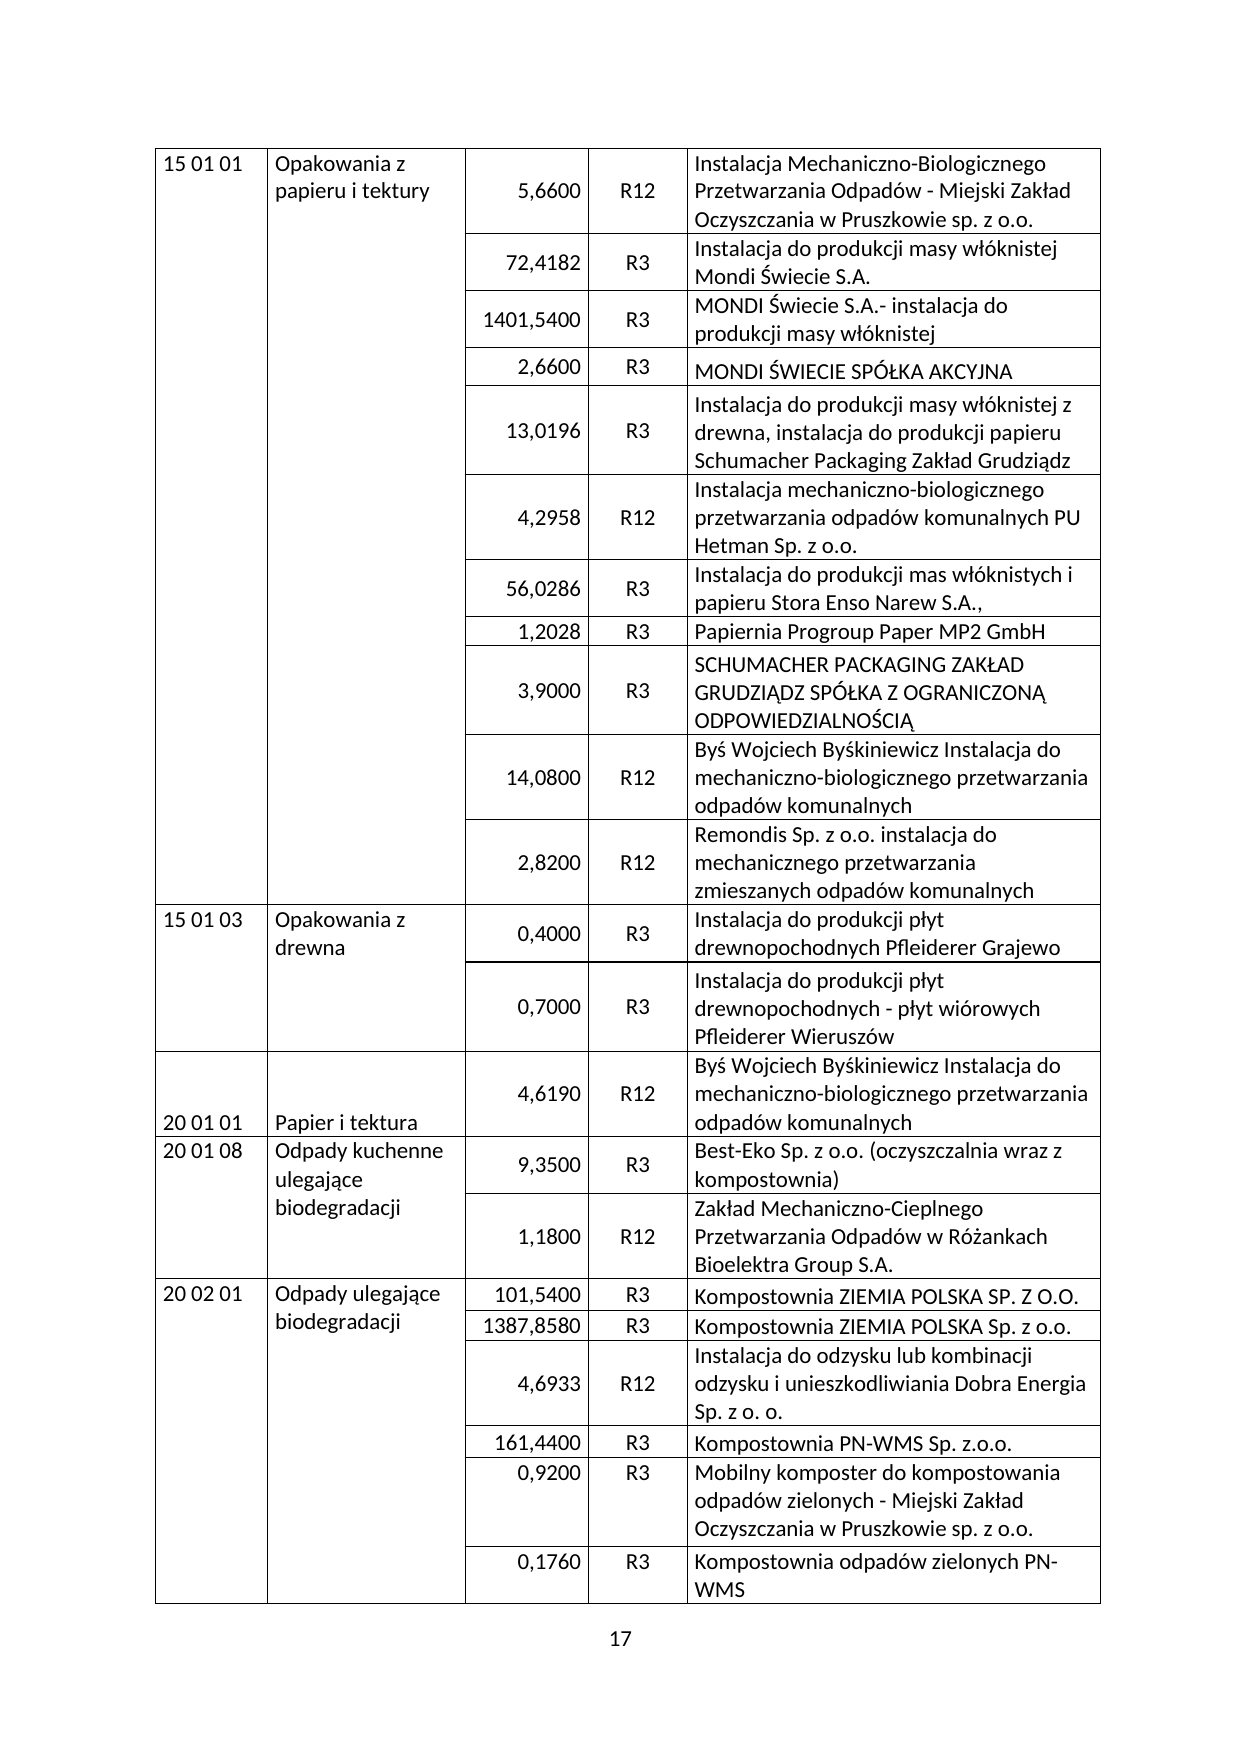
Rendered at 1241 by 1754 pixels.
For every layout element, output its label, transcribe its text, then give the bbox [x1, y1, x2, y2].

table_cell R3 [589, 646, 687, 734]
table_cell SCHUMACHER PACKAGING ZAKŁAD GRUDZIĄDZ SPÓŁKA Z OGRANICZONĄ ODPOWIEDZIALNOŚCIĄ [688, 646, 1100, 734]
table_cell Papiernia Progroup Paper MP2 GmbH [688, 617, 1100, 645]
table_cell MONDI ŚWIECIE SPÓŁKA AKCYJNA [688, 348, 1100, 385]
table_cell Opakowania z papieru i tektury [268, 149, 465, 904]
table_cell 20 01 01 [156, 1052, 267, 1136]
table_cell R12 [589, 1194, 687, 1278]
table_cell Instalacja do produkcji płyt drewnopochodnych Pfleiderer Grajewo [688, 905, 1100, 961]
table_cell R12 [589, 1052, 687, 1136]
table_cell R3 [589, 1279, 687, 1310]
table_cell 2,6600 [466, 348, 588, 385]
table_cell 4,6190 [466, 1052, 588, 1136]
table_cell Instalacja do produkcji masy włóknistej z drewna, instalacja do produkcji papieru Schumacher Packaging Zakład Grudziądz [688, 386, 1100, 474]
table_cell Mobilny komposter do kompostowania odpadów zielonych - Miejski Zakład Oczyszczania w Pruszkowie sp. z o.o. [688, 1458, 1100, 1546]
table_cell Papier i tektura [268, 1052, 465, 1136]
table_cell 1,2028 [466, 617, 588, 645]
table_cell 1,1800 [466, 1194, 588, 1278]
table_cell 2,8200 [466, 820, 588, 904]
table_cell Instalacja do odzysku lub kombinacji odzysku i unieszkodliwiania Dobra Energia Sp. z o. o. [688, 1341, 1100, 1425]
table_cell Instalacja mechaniczno-biologicznego przetwarzania odpadów komunalnych PU Hetman Sp. z o.o. [688, 475, 1100, 559]
table_cell Byś Wojciech Byśkiniewicz Instalacja do mechaniczno-biologicznego przetwarzania odpadów komunalnych [688, 1052, 1100, 1136]
table_cell Opakowania z drewna [268, 905, 465, 1051]
table_cell 161,4400 [466, 1426, 588, 1457]
table_cell 14,0800 [466, 735, 588, 819]
table_cell R3 [589, 963, 687, 1051]
table_cell 20 01 08 [156, 1137, 267, 1278]
table_cell Byś Wojciech Byśkiniewicz Instalacja do mechaniczno-biologicznego przetwarzania odpadów komunalnych [688, 735, 1100, 819]
table_cell R3 [589, 617, 687, 645]
table_cell R3 [589, 291, 687, 347]
table_cell 15 01 03 [156, 905, 267, 1051]
table_cell 0,7000 [466, 963, 588, 1051]
table_cell R3 [589, 1137, 687, 1193]
table_cell 15 01 01 [156, 149, 267, 904]
table_cell R3 [589, 234, 687, 290]
table_cell 56,0286 [466, 560, 588, 616]
table_cell Zakład Mechaniczno-Cieplnego Przetwarzania Odpadów w Różankach Bioelektra Group S.A. [688, 1194, 1100, 1278]
table_cell 1387,8580 [466, 1311, 588, 1340]
table_cell Kompostownia PN-WMS Sp. z.o.o. [688, 1426, 1100, 1457]
table_cell R12 [589, 475, 687, 559]
table_cell 4,6933 [466, 1341, 588, 1425]
table_cell 0,9200 [466, 1458, 588, 1546]
table_cell Kompostownia ZIEMIA POLSKA SP. Z O.O. [688, 1279, 1100, 1310]
table_cell 0,1760 [466, 1547, 588, 1603]
table_cell 0,4000 [466, 905, 588, 961]
table_cell Instalacja do produkcji mas włóknistych i papieru Stora Enso Narew S.A., [688, 560, 1100, 616]
table_cell Instalacja do produkcji masy włóknistej Mondi Świecie S.A. [688, 234, 1100, 290]
table_cell R3 [589, 1458, 687, 1546]
table_cell 13,0196 [466, 386, 588, 474]
table_cell Kompostownia ZIEMIA POLSKA Sp. z o.o. [688, 1311, 1100, 1340]
table_cell R12 [589, 735, 687, 819]
table_cell Odpady kuchenne ulegające biodegradacji [268, 1137, 465, 1278]
table_cell R3 [589, 348, 687, 385]
table_cell 20 02 01 [156, 1279, 267, 1603]
table_cell 72,4182 [466, 234, 588, 290]
table_cell Kompostownia odpadów zielonych PN-WMS [688, 1547, 1100, 1603]
table_cell R12 [589, 820, 687, 904]
table_cell Instalacja do produkcji płyt drewnopochodnych - płyt wiórowych Pfleiderer Wieruszów [688, 963, 1100, 1051]
table_cell Best-Eko Sp. z o.o. (oczyszczalnia wraz z kompostownia) [688, 1137, 1100, 1193]
table_cell R3 [589, 1426, 687, 1457]
table_cell Instalacja Mechaniczno-Biologicznego Przetwarzania Odpadów - Miejski Zakład Oczyszczania w Pruszkowie sp. z o.o. [688, 149, 1100, 233]
table_cell Remondis Sp. z o.o. instalacja do mechanicznego przetwarzania zmieszanych odpadów komunalnych [688, 820, 1100, 904]
table_cell R3 [589, 1311, 687, 1340]
table_cell R3 [589, 386, 687, 474]
table_cell R12 [589, 149, 687, 233]
table_cell R12 [589, 1341, 687, 1425]
table_cell 101,5400 [466, 1279, 588, 1310]
table_cell R3 [589, 560, 687, 616]
table_cell MONDI Świecie S.A.- instalacja do produkcji masy włóknistej [688, 291, 1100, 347]
table_cell Odpady ulegające biodegradacji [268, 1279, 465, 1603]
table_cell R3 [589, 1547, 687, 1603]
table_cell 4,2958 [466, 475, 588, 559]
table_cell 5,6600 [466, 149, 588, 233]
table_cell R3 [589, 905, 687, 961]
table_cell 9,3500 [466, 1137, 588, 1193]
table_cell 3,9000 [466, 646, 588, 734]
table_cell 1401,5400 [466, 291, 588, 347]
